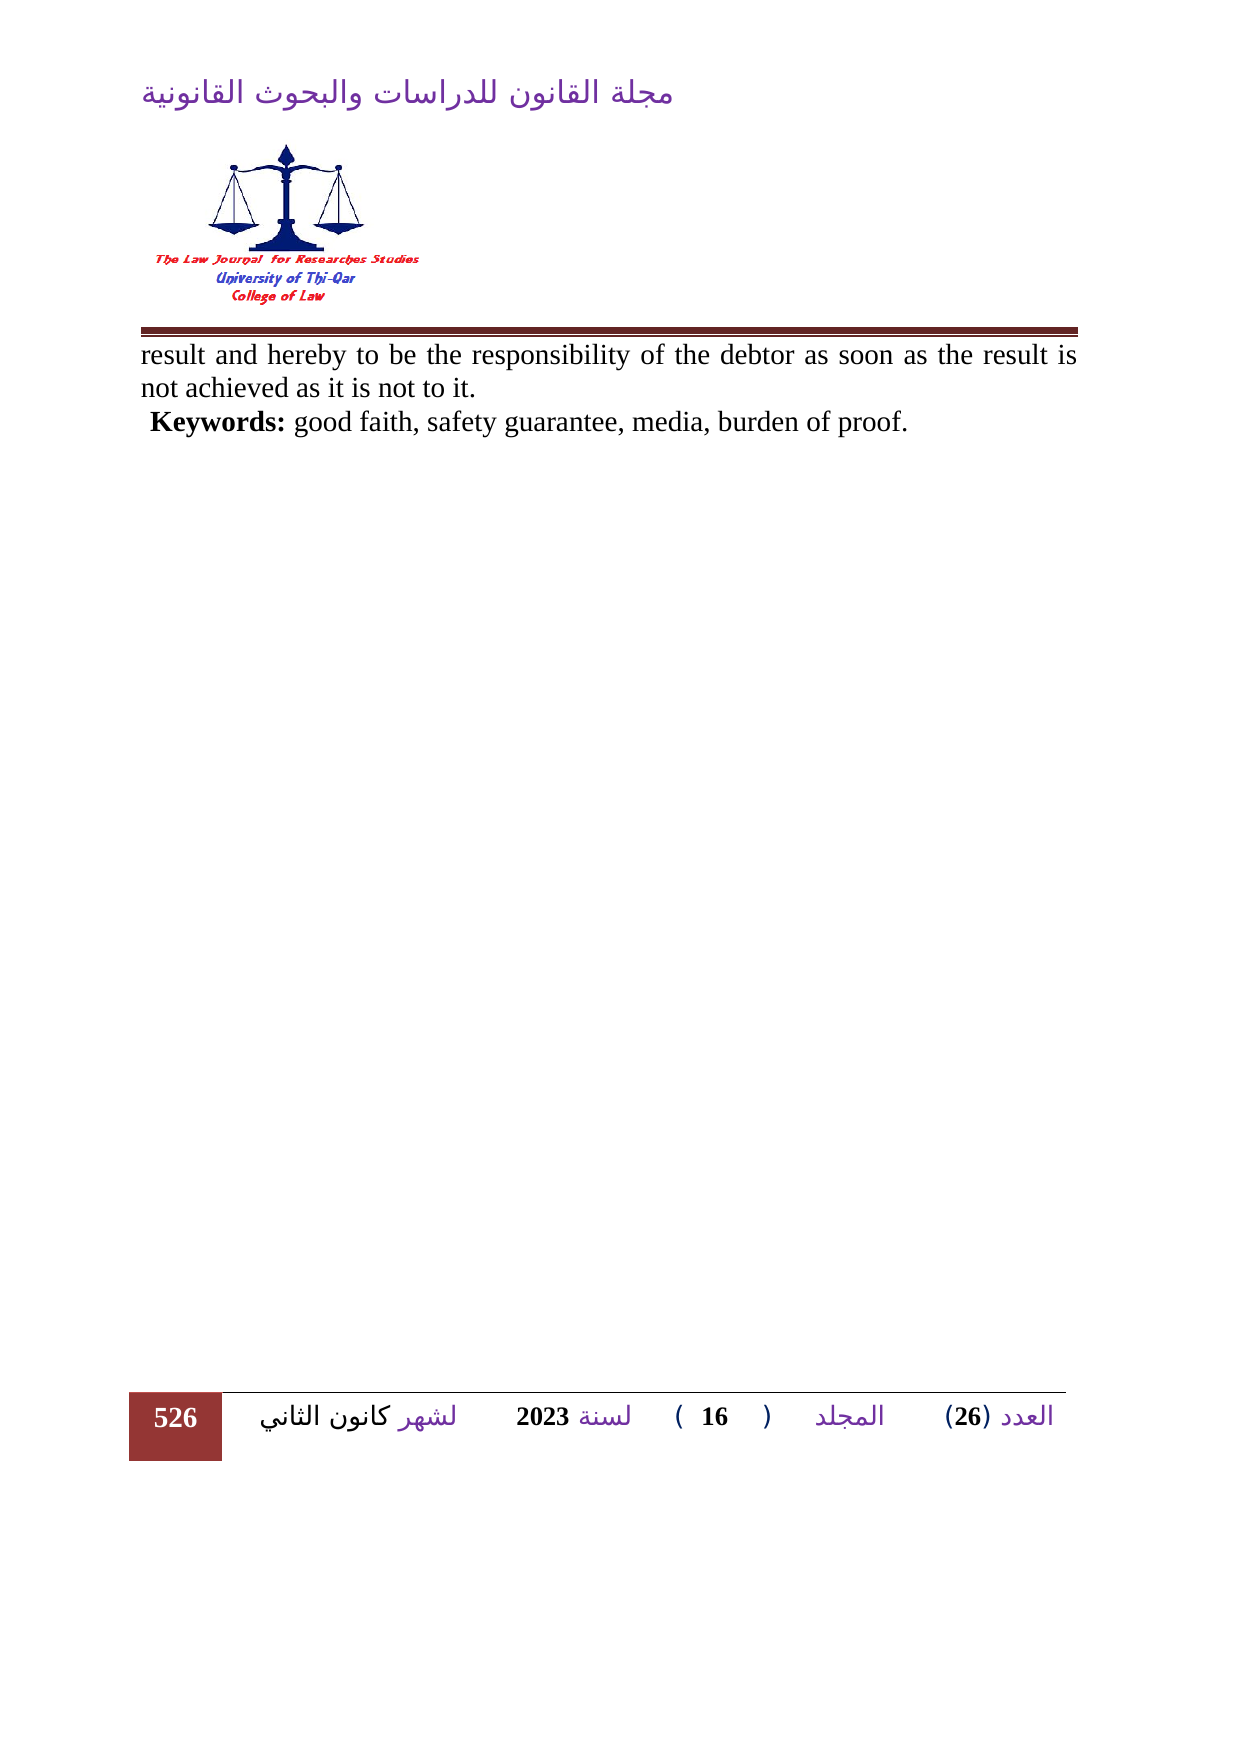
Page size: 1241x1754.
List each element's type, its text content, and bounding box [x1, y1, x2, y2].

picture [140, 136, 427, 314]
text Keywords: good faith, safety guarantee, media, burden of proof. [141, 404, 1078, 437]
